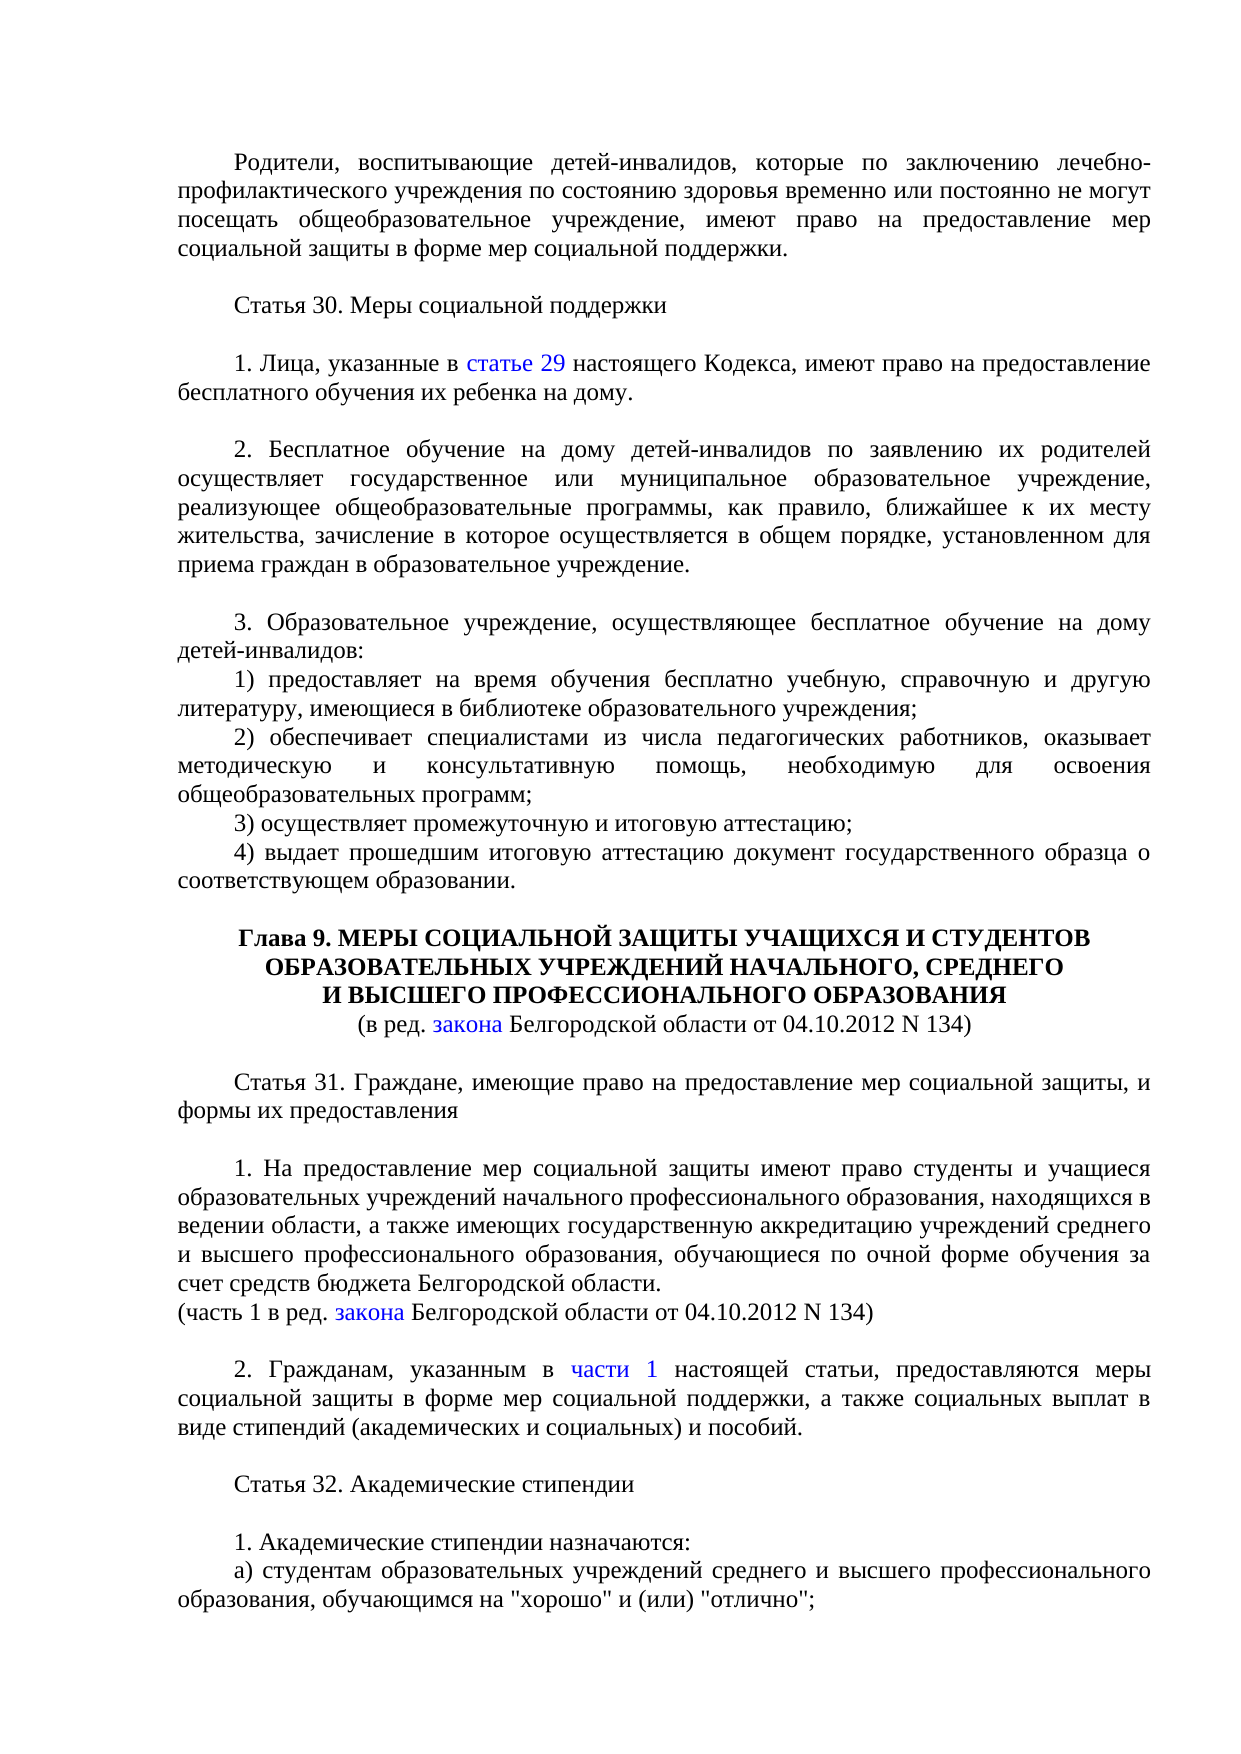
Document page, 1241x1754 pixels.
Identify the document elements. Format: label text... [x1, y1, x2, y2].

text (в ред. закона Белгородской области от 04.10.2012 N 134) [177, 1009, 1152, 1038]
text 2) обеспечивает специалистами из числа педагогических работников, оказывает методическую и консультативную помощь, необходимую для освоения общеобразовательных программ; [177, 722, 1152, 808]
text 1. На предоставление мер социальной защиты имеют право студенты и учащиеся образовательных учреждений начального профессионального образования, находящихся в ведении области, а также имеющих государственную аккредитацию учреждений среднего и высшего профессионального образования, обучающиеся по очной форме обучения за счет средств бюджета Белгородской области. [177, 1153, 1152, 1297]
text Родители, воспитывающие детей-инвалидов, которые по заключению лечебно-профилактического учреждения по состоянию здоровья временно или постоянно не могут посещать общеобразовательное учреждение, имеют право на предоставление мер социальной защиты в форме мер социальной поддержки. [177, 147, 1152, 262]
text 3. Образовательное учреждение, осуществляющее бесплатное обучение на дому детей-инвалидов: [177, 607, 1152, 664]
text Статья 30. Меры социальной поддержки [177, 291, 1152, 319]
text 4) выдает прошедшим итоговую аттестацию документ государственного образца о соответствующем образовании. [177, 837, 1152, 894]
text Статья 32. Академические стипендии [177, 1469, 1152, 1498]
text Статья 31. Граждане, имеющие право на предоставление мер социальной защиты, и формы их предоставления [177, 1067, 1152, 1124]
text И ВЫСШЕГО ПРОФЕССИОНАЛЬНОГО ОБРАЗОВАНИЯ [177, 981, 1152, 1009]
text 1. Лица, указанные в статье 29 настоящего Кодекса, имеют право на предоставление бесплатного обучения их ребенка на дому. [177, 348, 1152, 406]
text ОБРАЗОВАТЕЛЬНЫХ УЧРЕЖДЕНИЙ НАЧАЛЬНОГО, СРЕДНЕГО [177, 952, 1152, 981]
text (часть 1 в ред. закона Белгородской области от 04.10.2012 N 134) [177, 1297, 1152, 1326]
text 1) предоставляет на время обучения бесплатно учебную, справочную и другую литературу, имеющиеся в библиотеке образовательного учреждения; [177, 664, 1152, 722]
text 2. Бесплатное обучение на дому детей-инвалидов по заявлению их родителей осуществляет государственное или муниципальное образовательное учреждение, реализующее общеобразовательные программы, как правило, ближайшее к их месту жительства, зачисление в которое осуществляется в общем порядке, установленном для приема граждан в образовательное учреждение. [177, 434, 1152, 578]
text 2. Гражданам, указанным в части 1 настоящей статьи, предоставляются меры социальной защиты в форме мер социальной поддержки, а также социальных выплат в виде стипендий (академических и социальных) и пособий. [177, 1354, 1152, 1441]
text 1. Академические стипендии назначаются: [177, 1527, 1152, 1556]
text а) студентам образовательных учреждений среднего и высшего профессионального образования, обучающимся на "хорошо" и (или) "отлично"; [177, 1556, 1152, 1613]
text Глава 9. МЕРЫ СОЦИАЛЬНОЙ ЗАЩИТЫ УЧАЩИХСЯ И СТУДЕНТОВ [177, 923, 1152, 952]
text 3) осуществляет промежуточную и итоговую аттестацию; [177, 808, 1152, 837]
